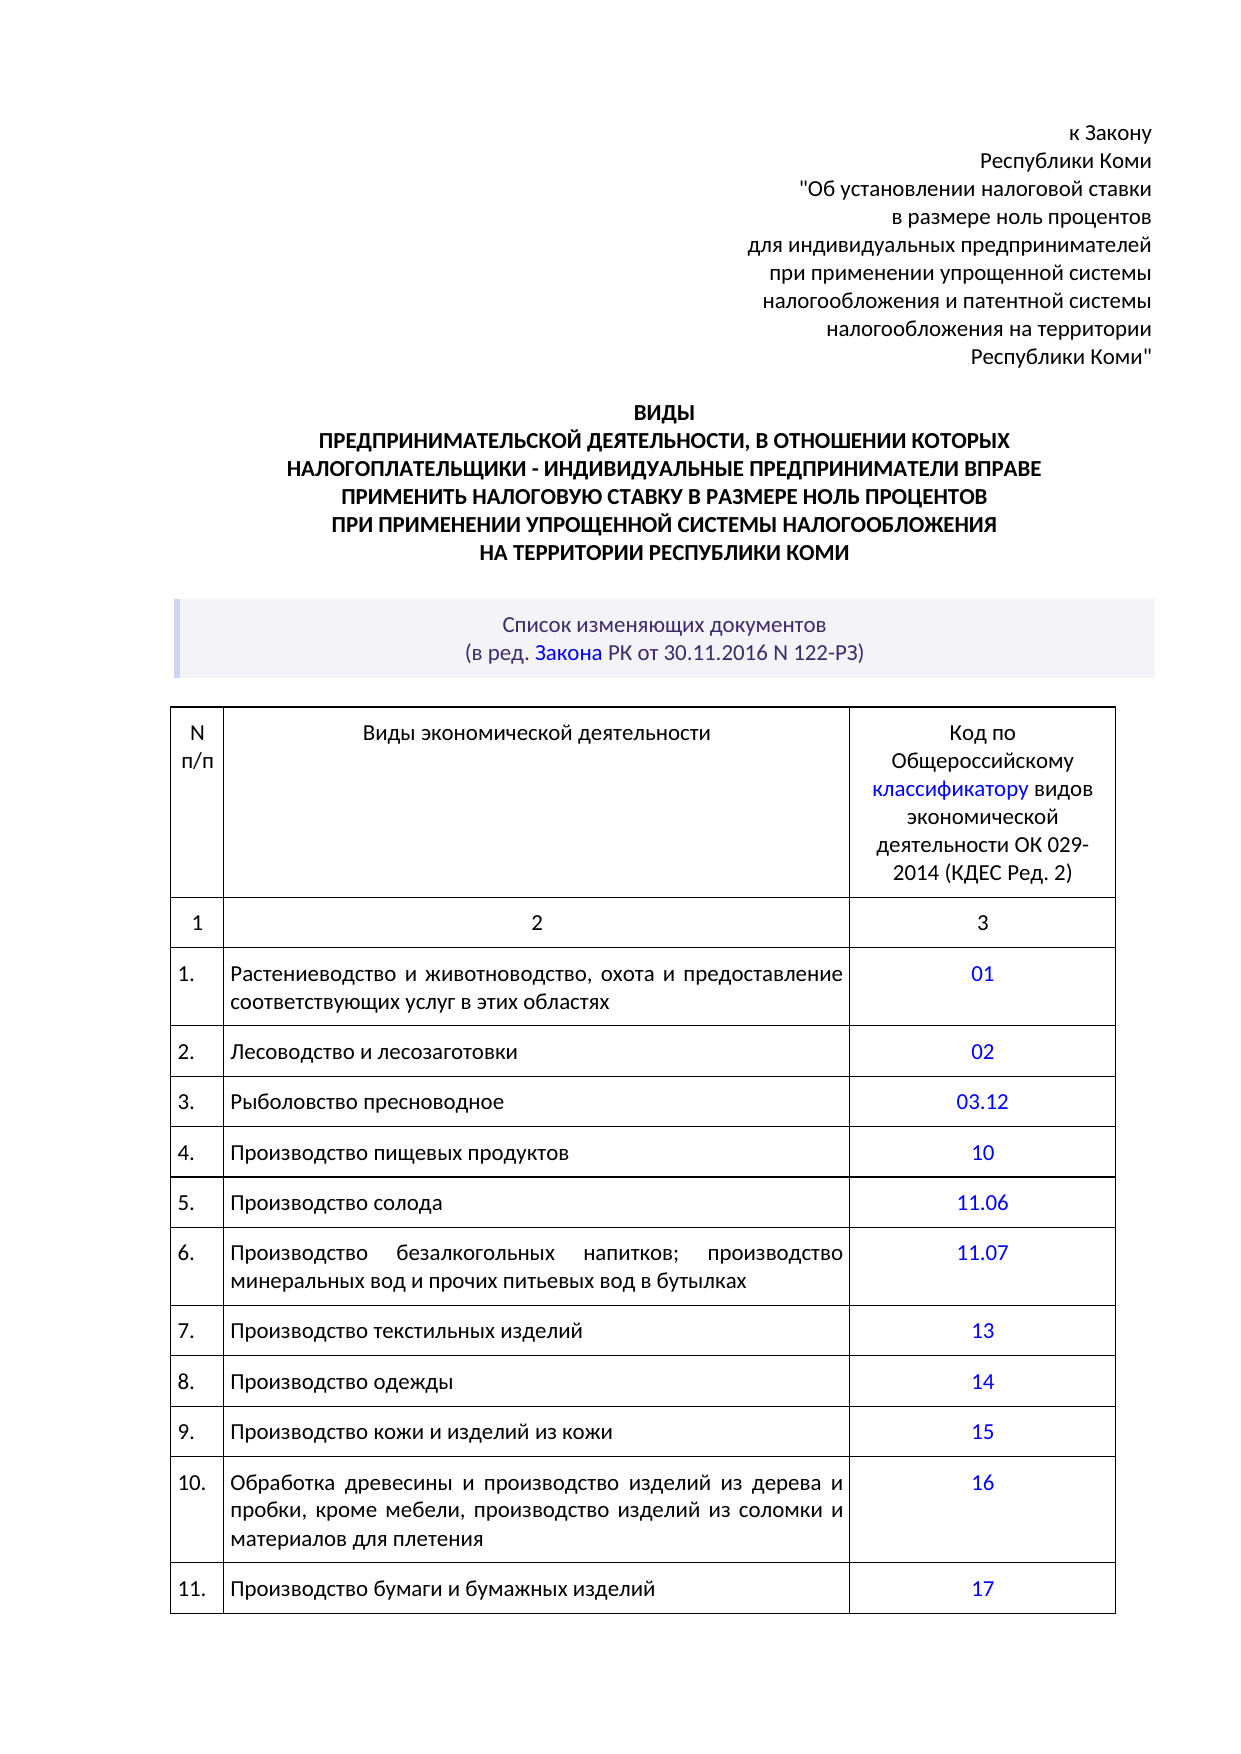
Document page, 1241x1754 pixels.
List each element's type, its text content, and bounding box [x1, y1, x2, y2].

text "Об установлении налоговой ставки [177, 174, 1152, 202]
title НА ТЕРРИТОРИИ РЕСПУБЛИКИ КОМИ [177, 538, 1152, 566]
table_cell Производство бумаги и бумажных изделий [224, 1563, 849, 1613]
text в размере ноль процентов [177, 202, 1152, 230]
table_cell 2. [171, 1026, 223, 1076]
table_cell 5. [171, 1178, 223, 1227]
table_cell Обработка древесины и производство изделий из дерева и пробки, кроме мебели, производство изделий из соломки и материалов для плетения [224, 1457, 849, 1562]
title НАЛОГОПЛАТЕЛЬЩИКИ - ИНДИВИДУАЛЬНЫЕ ПРЕДПРИНИМАТЕЛИ ВПРАВЕ [177, 454, 1152, 482]
table_cell 11. [171, 1563, 223, 1613]
title ПРИ ПРИМЕНЕНИИ УПРОЩЕННОЙ СИСТЕМЫ НАЛОГООБЛОЖЕНИЯ [177, 510, 1152, 538]
table_cell 7. [171, 1306, 223, 1355]
table_cell Производство кожи и изделий из кожи [224, 1407, 849, 1456]
table_cell 10 [850, 1127, 1115, 1176]
table_cell 14 [850, 1356, 1115, 1406]
table_header Виды экономической деятельности [224, 708, 849, 897]
table_cell 4. [171, 1127, 223, 1176]
table_cell 16 [850, 1457, 1115, 1562]
text при применении упрощенной системы [177, 258, 1152, 286]
table_cell 2 [224, 898, 849, 947]
table_cell 01 [850, 948, 1115, 1025]
table_cell 11.07 [850, 1228, 1115, 1305]
table_cell 9. [171, 1407, 223, 1456]
table_cell 03.12 [850, 1077, 1115, 1126]
table_cell 02 [850, 1026, 1115, 1076]
table_cell Лесоводство и лесозаготовки [224, 1026, 849, 1076]
table_cell 3. [171, 1077, 223, 1126]
title ПРЕДПРИНИМАТЕЛЬСКОЙ ДЕЯТЕЛЬНОСТИ, В ОТНОШЕНИИ КОТОРЫХ [177, 426, 1152, 454]
table_cell 13 [850, 1306, 1115, 1355]
table_cell 1 [171, 898, 223, 947]
table_cell Производство одежды [224, 1356, 849, 1406]
table_header N п/п [171, 708, 223, 897]
table_header Список изменяющих документов (в ред. Закона РК от 30.11.2016 N 122-РЗ) [180, 599, 1149, 678]
table_cell Производство безалкогольных напитков; производство минеральных вод и прочих питьевых вод в бутылках [224, 1228, 849, 1305]
table_cell Растениеводство и животноводство, охота и предоставление соответствующих услуг в этих областях [224, 948, 849, 1025]
table_cell Производство солода [224, 1178, 849, 1227]
table_cell 15 [850, 1407, 1115, 1456]
title ВИДЫ [177, 398, 1152, 426]
table_cell 10. [171, 1457, 223, 1562]
table_cell 17 [850, 1563, 1115, 1613]
table_cell 6. [171, 1228, 223, 1305]
text налогообложения и патентной системы [177, 286, 1152, 314]
table_cell 8. [171, 1356, 223, 1406]
title ПРИМЕНИТЬ НАЛОГОВУЮ СТАВКУ В РАЗМЕРЕ НОЛЬ ПРОЦЕНТОВ [177, 482, 1152, 510]
table_cell 1. [171, 948, 223, 1025]
text Республики Коми" [177, 342, 1152, 370]
table_header Код по Общероссийскому классификатору видов экономической деятельности ОК 029-2014 (КДЕС Ред. 2) [850, 708, 1115, 897]
text налогообложения на территории [177, 314, 1152, 342]
text к Закону [177, 118, 1152, 146]
table_cell 11.06 [850, 1178, 1115, 1227]
text для индивидуальных предпринимателей [177, 230, 1152, 258]
table_cell 3 [850, 898, 1115, 947]
table_cell Рыболовство пресноводное [224, 1077, 849, 1126]
table_cell Производство пищевых продуктов [224, 1127, 849, 1176]
text Республики Коми [177, 146, 1152, 174]
table_cell Производство текстильных изделий [224, 1306, 849, 1355]
